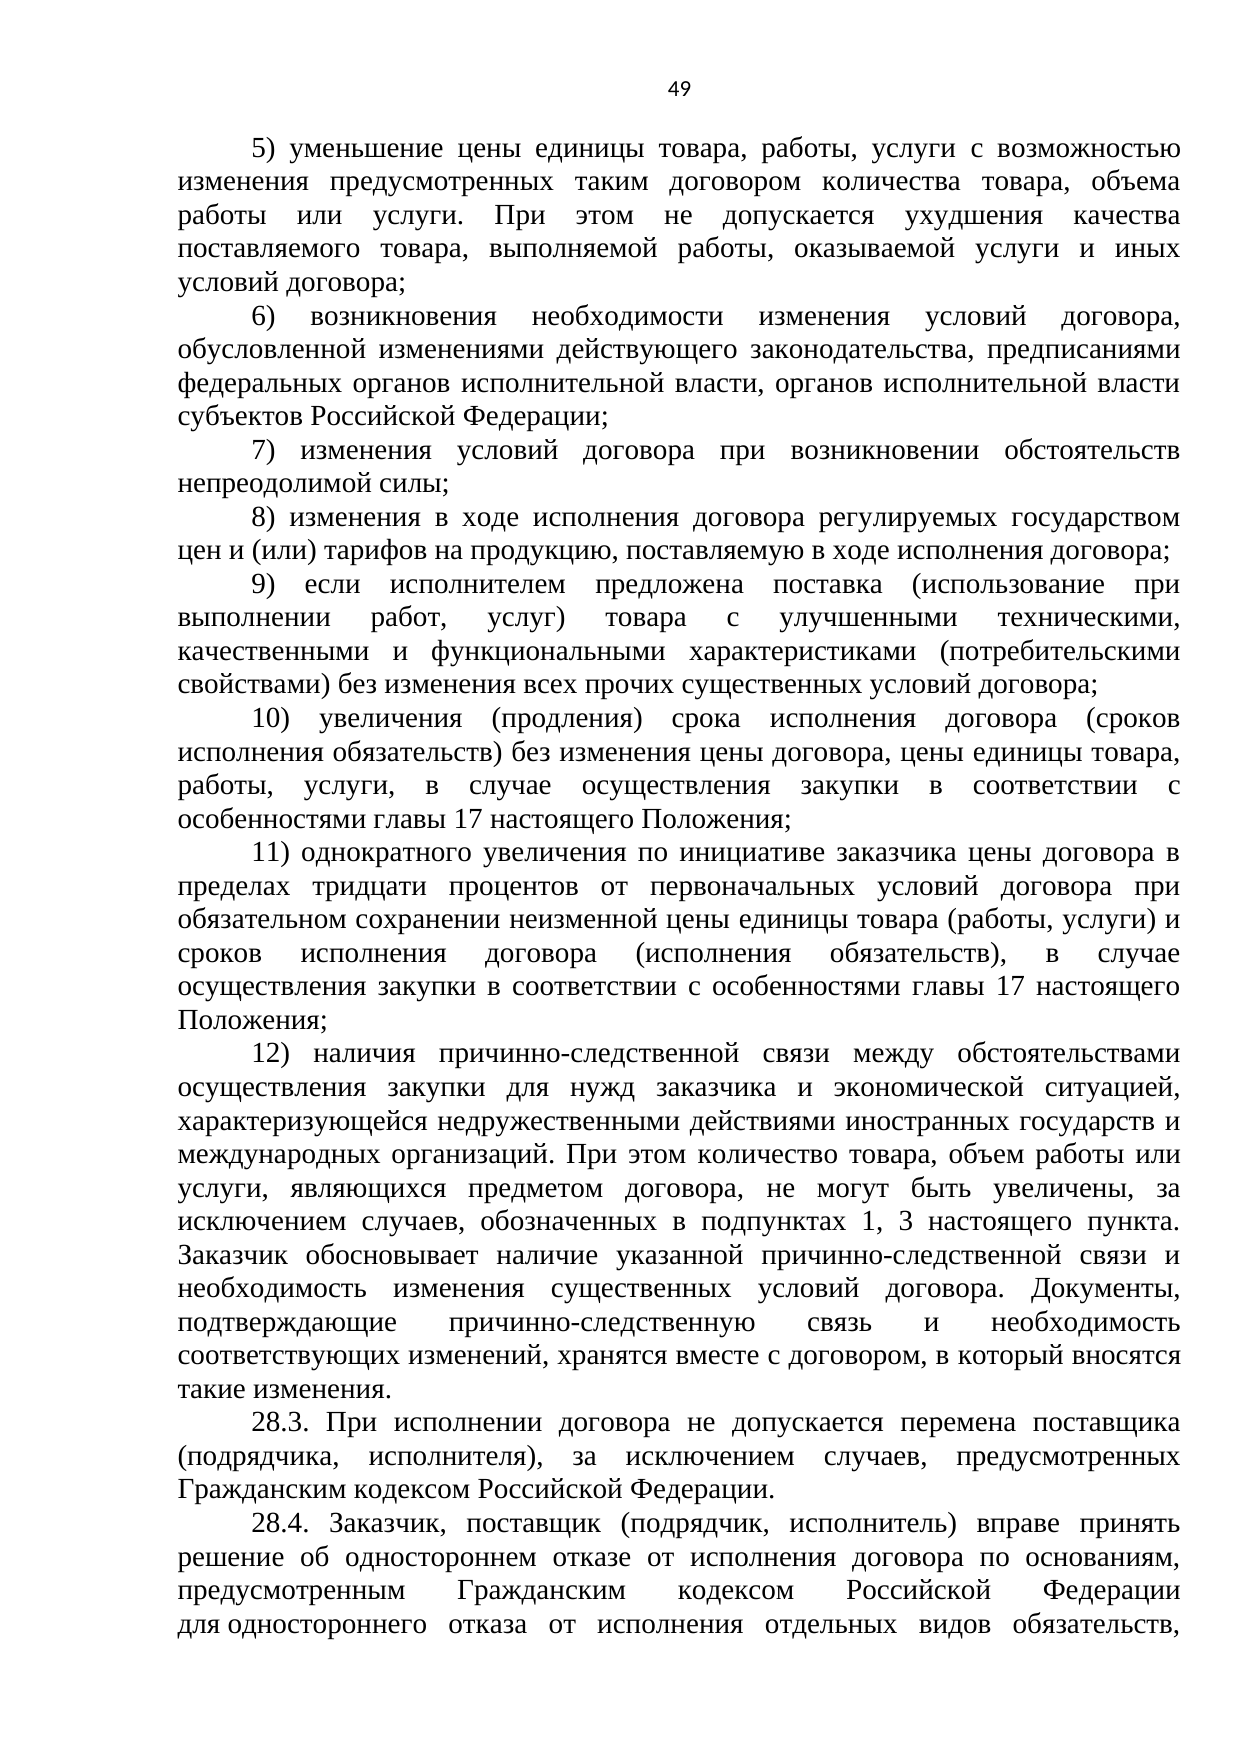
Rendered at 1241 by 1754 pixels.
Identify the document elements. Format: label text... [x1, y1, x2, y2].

text 6) возникновения необходимости изменения условий договора, обусловленной изменениями действующего законодательства, предписаниями федеральных органов исполнительной власти, органов исполнительной власти субъектов Российской Федерации; [177, 298, 1181, 432]
text 8) изменения в ходе исполнения договора регулируемых государством цен и (или) тарифов на продукцию, поставляемую в ходе исполнения договора; [177, 499, 1181, 566]
text 12) наличия причинно-следственной связи между обстоятельствами осуществления закупки для нужд заказчика и экономической ситуацией, характеризующейся недружественными действиями иностранных государств и международных организаций. При этом количество товара, объем работы или услуги, являющихся предметом договора, не могут быть увеличены, за исключением случаев, обозначенных в подпунктах 1, 3 настоящего пункта. Заказчик обосновывает наличие указанной причинно-следственной связи и необходимость изменения существенных условий договора. Документы, подтверждающие причинно-следственную связь и необходимость соответствующих изменений, хранятся вместе с договором, в который вносятся такие изменения. [177, 1036, 1181, 1404]
text 11) однократного увеличения по инициативе заказчика цены договора в пределах тридцати процентов от первоначальных условий договора при обязательном сохранении неизменной цены единицы товара (работы, услуги) и сроков исполнения договора (исполнения обязательств), в случае осуществления закупки в соответствии с особенностями главы 17 настоящего Положения; [177, 834, 1181, 1036]
text 9) если исполнителем предложена поставка (использование при выполнении работ, услуг) товара с улучшенными техническими, качественными и функциональными характеристиками (потребительскими свойствами) без изменения всех прочих существенных условий договора; [177, 566, 1181, 700]
text 28.3. При исполнении договора не допускается перемена поставщика (подрядчика, исполнителя), за исключением случаев, предусмотренных Гражданским кодексом Российской Федерации. [177, 1404, 1181, 1505]
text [177, 1505, 1181, 1639]
text 5) уменьшение цены единицы товара, работы, услуги с возможностью изменения предусмотренных таким договором количества товара, объема работы или услуги. При этом не допускается ухудшения качества поставляемого товара, выполняемой работы, оказываемой услуги и иных условий договора; [177, 130, 1181, 298]
text 7) изменения условий договора при возникновении обстоятельств непреодолимой силы; [177, 432, 1181, 499]
text 10) увеличения (продления) срока исполнения договора (сроков исполнения обязательств) без изменения цены договора, цены единицы товара, работы, услуги, в случае осуществления закупки в соответствии с особенностями главы 17 настоящего Положения; [177, 700, 1181, 834]
